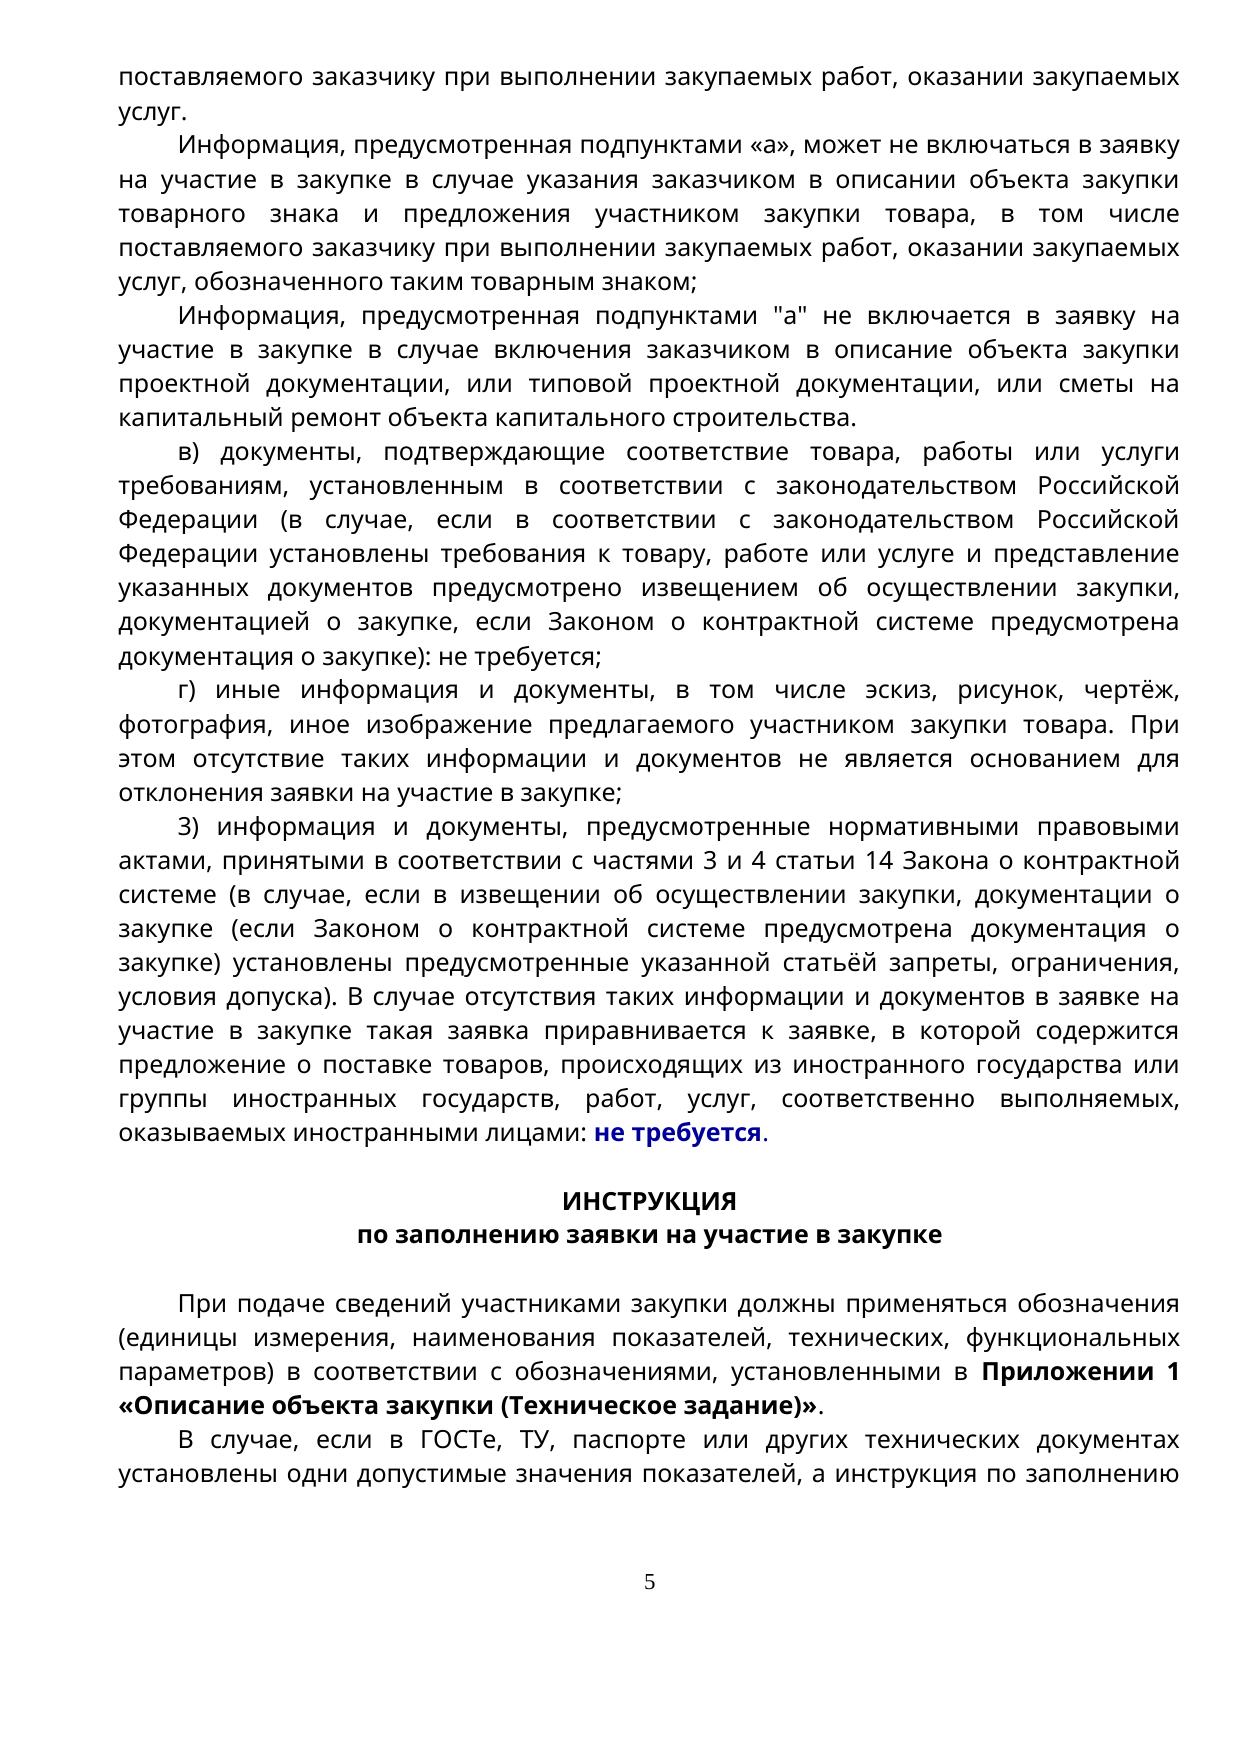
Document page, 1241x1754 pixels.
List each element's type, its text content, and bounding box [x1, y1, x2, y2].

text При подаче сведений участниками закупки должны применяться обозначения (единицы измерения, наименования показателей, технических, функциональных параметров) в соответствии с обозначениями, установленными в Приложении 1 «Описание объекта закупки (Техническое задание)». [118, 1285, 1181, 1422]
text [118, 1422, 1181, 1490]
text ИНСТРУКЦИЯ по заполнению заявки на участие в закупке [118, 1183, 1181, 1251]
text 3) информация и документы, предусмотренные нормативными правовыми актами, принятыми в соответствии с частями 3 и 4 статьи 14 Закона о контрактной системе (в случае, если в извещении об осуществлении закупки, документации о закупке (если Законом о контрактной системе предусмотрена документация о закупке) установлены предусмотренные указанной статьёй запреты, ограничения, условия допуска). В случае отсутствия таких информации и документов в заявке на участие в закупке такая заявка приравнивается к заявке, в которой содержится предложение о поставке товаров, происходящих из иностранного государства или группы иностранных государств, работ, услуг, соответственно выполняемых, оказываемых иностранными лицами: не требуется. [118, 808, 1181, 1149]
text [118, 59, 1181, 127]
text Информация, предусмотренная подпунктами «а», может не включаться в заявку на участие в закупке в случае указания заказчиком в описании объекта закупки товарного знака и предложения участником закупки товара, в том числе поставляемого заказчику при выполнении закупаемых работ, оказании закупаемых услуг, обозначенного таким товарным знаком; [118, 127, 1181, 297]
text в) документы, подтверждающие соответствие товара, работы или услуги требованиям, установленным в соответствии с законодательством Российской Федерации (в случае, если в соответствии с законодательством Российской Федерации установлены требования к товару, работе или услуге и представление указанных документов предусмотрено извещением об осуществлении закупки, документацией о закупке, если Законом о контрактной системе предусмотрена документация о закупке): не требуется; [118, 434, 1181, 672]
text Информация, предусмотренная подпунктами "а" не включается в заявку на участие в закупке в случае включения заказчиком в описание объекта закупки проектной документации, или типовой проектной документации, или сметы на капитальный ремонт объекта капитального строительства. [118, 297, 1181, 434]
text г) иные информация и документы, в том числе эскиз, рисунок, чертёж, фотография, иное изображение предлагаемого участником закупки товара. При этом отсутствие таких информации и документов не является основанием для отклонения заявки на участие в закупке; [118, 672, 1181, 808]
